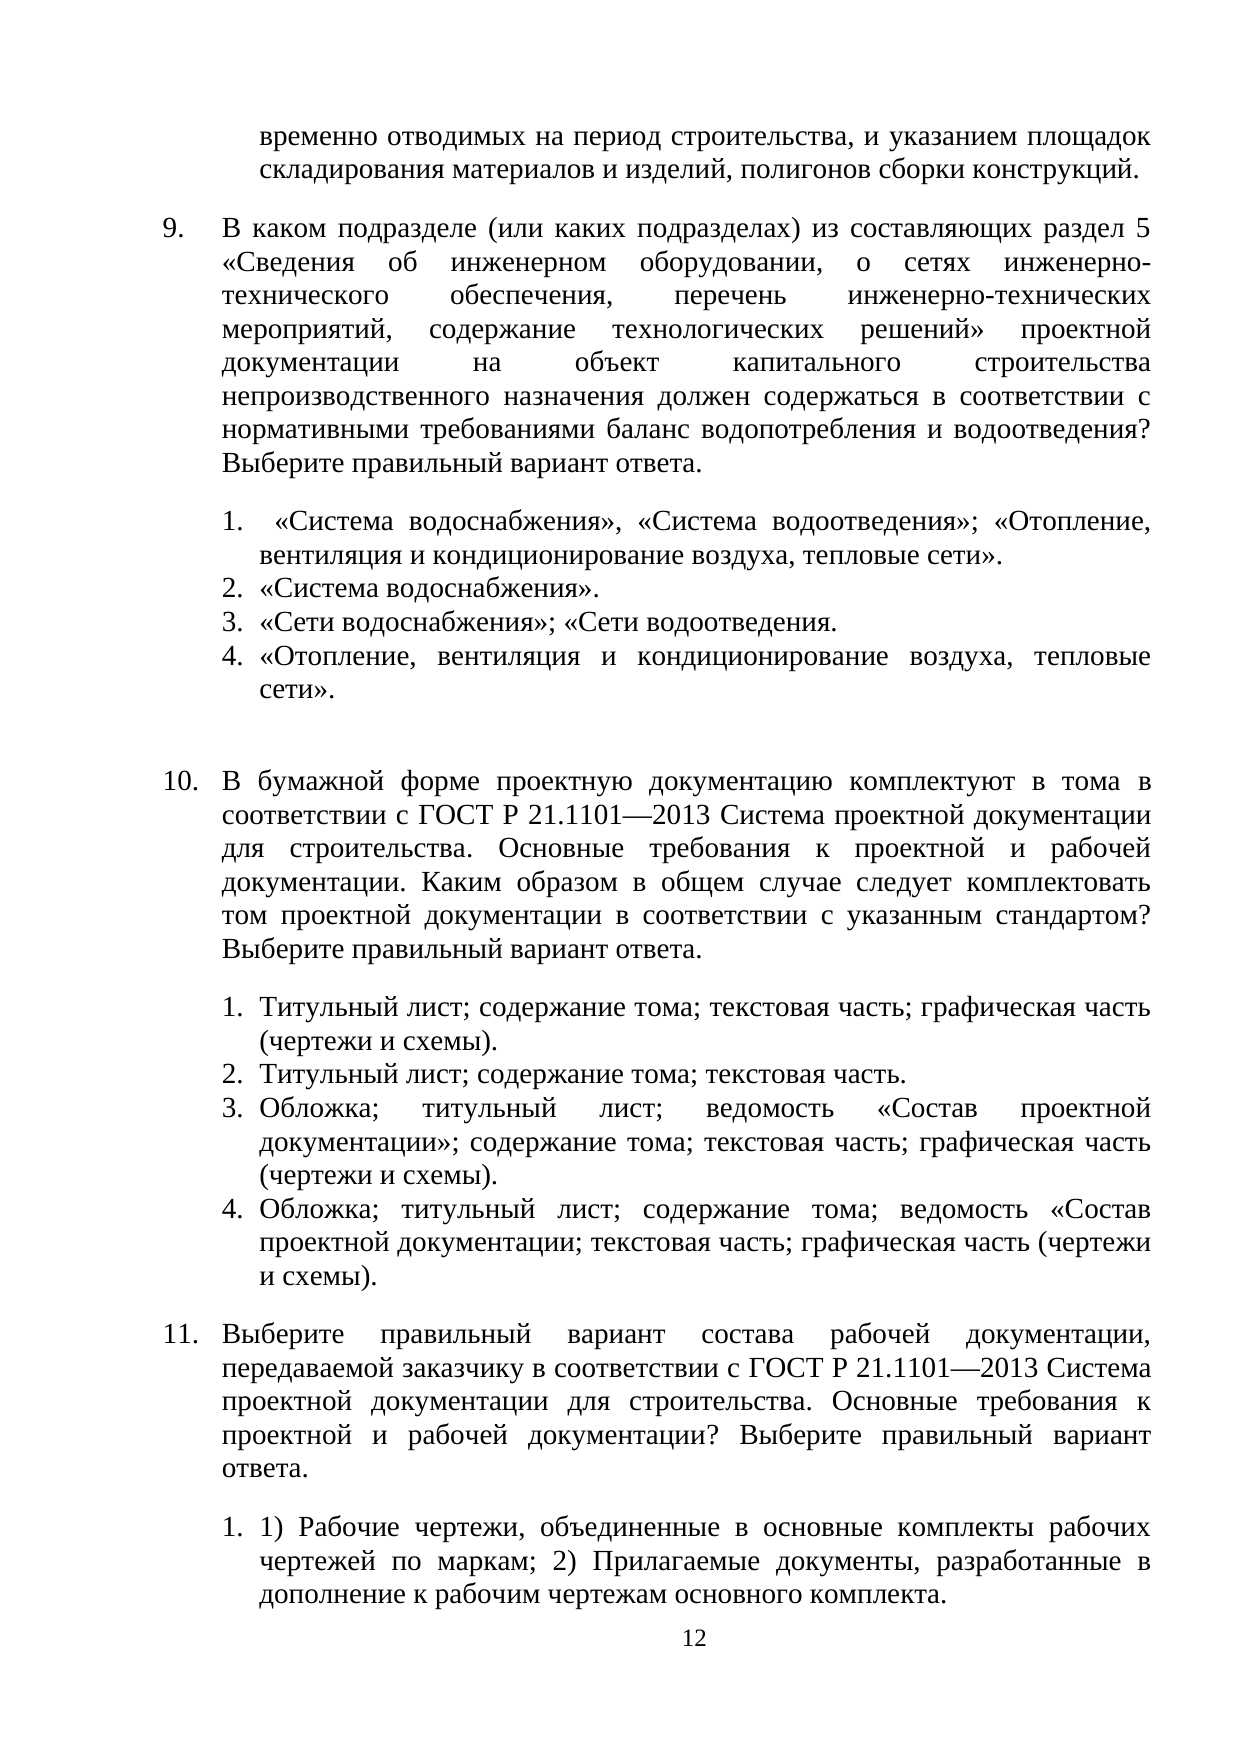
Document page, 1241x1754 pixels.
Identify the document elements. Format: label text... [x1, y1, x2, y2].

list В каком подразделе (или каких подразделах) из составляющих раздел 5 «Сведения об инженерном оборудовании, о сетях инженерно-технического обеспечения, перечень инженерно-технических мероприятий, содержание технологических решений» проектной документации на объект капитального строительства непроизводственного назначения должен содержаться в соответствии с нормативными требованиями баланс водопотребления и водоотведения? Выберите правильный вариант ответа. [162, 210, 1152, 478]
list «Система водоснабжения». [222, 571, 1152, 604]
list «Отопление, вентиляция и кондиционирование воздуха, тепловые сети». [222, 638, 1152, 705]
list Обложка; титульный лист; содержание тома; ведомость «Состав проектной документации; текстовая часть; графическая часть (чертежи и схемы). [222, 1191, 1152, 1291]
list «Сети водоснабжения»; «Сети водоотведения. [222, 604, 1152, 638]
list Титульный лист; содержание тома; текстовая часть. [222, 1057, 1152, 1090]
list Титульный лист; содержание тома; текстовая часть; графическая часть (чертежи и схемы). [222, 989, 1152, 1057]
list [222, 118, 1152, 185]
list Выберите правильный вариант состава рабочей документации, передаваемой заказчику в соответствии с ГОСТ Р 21.1101—2013 Система проектной документации для строительства. Основные требования к проектной и рабочей документации? Выберите правильный вариант ответа. [162, 1316, 1152, 1484]
list «Система водоснабжения», «Система водоотведения»; «Отопление, вентиляция и кондиционирование воздуха, тепловые сети». [222, 503, 1152, 571]
list Обложка; титульный лист; ведомость «Состав проектной документации»; содержание тома; текстовая часть; графическая часть (чертежи и схемы). [222, 1090, 1152, 1191]
list 1) Рабочие чертежи, объединенные в основные комплекты рабочих чертежей по маркам; 2) Прилагаемые документы, разработанные в дополнение к рабочим чертежам основного комплекта. [222, 1509, 1152, 1610]
list В бумажной форме проектную документацию комплектуют в тома в соответствии с ГОСТ Р 21.1101—2013 Система проектной документации для строительства. Основные требования к проектной и рабочей документации. Каким образом в общем случае следует комплектовать том проектной документации в соответствии с указанным стандартом? Выберите правильный вариант ответа. [162, 763, 1152, 964]
